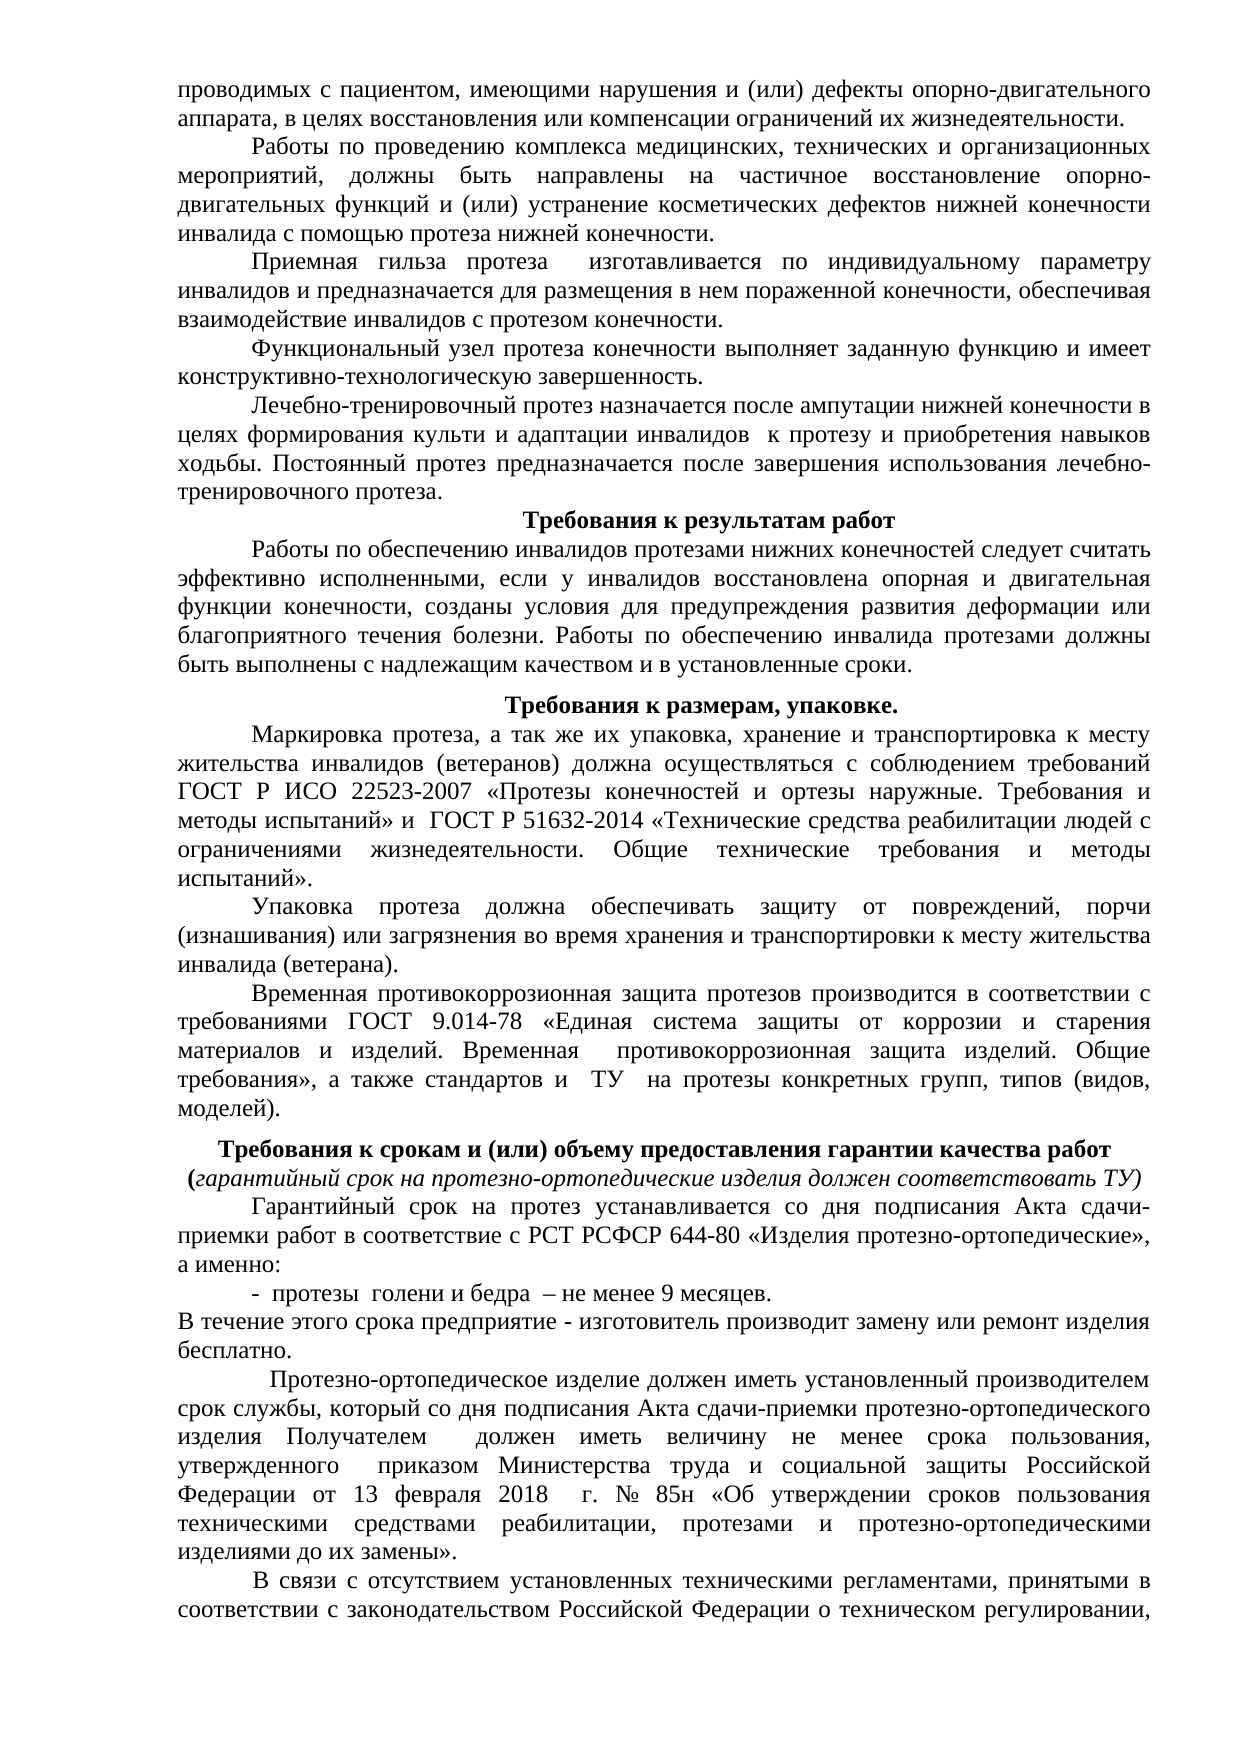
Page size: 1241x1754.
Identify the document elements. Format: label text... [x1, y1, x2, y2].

text Требования к результатам работ [177, 505, 1152, 534]
text Работы по проведению комплекса медицинских, технических и организационных мероприятий, должны быть направлены на частичное восстановление опорно-двигательных функций и (или) устранение косметических дефектов нижней конечности инвалида с помощью протеза нижней конечности. [177, 131, 1152, 246]
text Протезно-ортопедическое изделие должен иметь установленный производителем срок службы, который со дня подписания Акта сдачи-приемки протезно-ортопедического изделия Получателем должен иметь величину не менее срока пользования, утвержденного приказом Министерства труда и социальной защиты Российской Федерации от 13 февраля 2018 г. № 85н «Об утверждении сроков пользования техническими средствами реабилитации, протезами и протезно-ортопедическими изделиями до их замены». [177, 1364, 1152, 1565]
text Требования к срокам и (или) объему предоставления гарантии качества работ (гарантийный срок на протезно-ортопедические изделия должен соответствовать ТУ) [177, 1134, 1152, 1191]
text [177, 1565, 1152, 1623]
text Маркировка протеза, а так же их упаковка, хранение и транспортировка к месту жительства инвалидов (ветеранов) должна осуществляться с соблюдением требований ГОСТ Р ИСО 22523-2007 «Протезы конечностей и ортезы наружные. Требования и методы испытаний» и ГОСТ Р 51632-2014 «Технические средства реабилитации людей с ограничениями жизнедеятельности. Общие технические требования и методы испытаний». [177, 719, 1152, 891]
text Гарантийный срок на протез устанавливается со дня подписания Акта сдачи-приемки работ в соответствие с РСТ РСФСР 644-80 «Изделия протезно-ортопедические», а именно: [177, 1191, 1152, 1278]
text Лечебно-тренировочный протез назначается после ампутации нижней конечности в целях формирования культи и адаптации инвалидов к протезу и приобретения навыков ходьбы. Постоянный протез предназначается после завершения использования лечебно-тренировочного протеза. [177, 390, 1152, 505]
text Приемная гильза протеза изготавливается по индивидуальному параметру инвалидов и предназначается для размещения в нем пораженной конечности, обеспечивая взаимодействие инвалидов с протезом конечности. [177, 246, 1152, 333]
text Упаковка протеза должна обеспечивать защиту от повреждений, порчи (изнашивания) или загрязнения во время хранения и транспортировки к месту жительства инвалида (ветерана). [177, 891, 1152, 978]
text Временная противокоррозионная защита протезов производится в соответствии с требованиями ГОСТ 9.014-78 «Единая система защиты от коррозии и старения материалов и изделий. Временная противокоррозионная защита изделий. Общие требования», а также стандартов и ТУ на протезы конкретных групп, типов (видов, моделей). [177, 978, 1152, 1121]
text В течение этого срока предприятие - изготовитель производит замену или ремонт изделия бесплатно. [177, 1306, 1152, 1364]
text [177, 74, 1152, 131]
text Работы по обеспечению инвалидов протезами нижних конечностей следует считать эффективно исполненными, если у инвалидов восстановлена опорная и двигательная функции конечности, созданы условия для предупреждения развития деформации или благоприятного течения болезни. Работы по обеспечению инвалида протезами должны быть выполнены с надлежащим качеством и в установленные сроки. [177, 534, 1152, 678]
text Требования к размерам, упаковке. [177, 690, 1152, 719]
text - протезы голени и бедра – не менее 9 месяцев. [177, 1278, 1152, 1306]
text Функциональный узел протеза конечности выполняет заданную функцию и имеет конструктивно-технологическую завершенность. [177, 333, 1152, 390]
